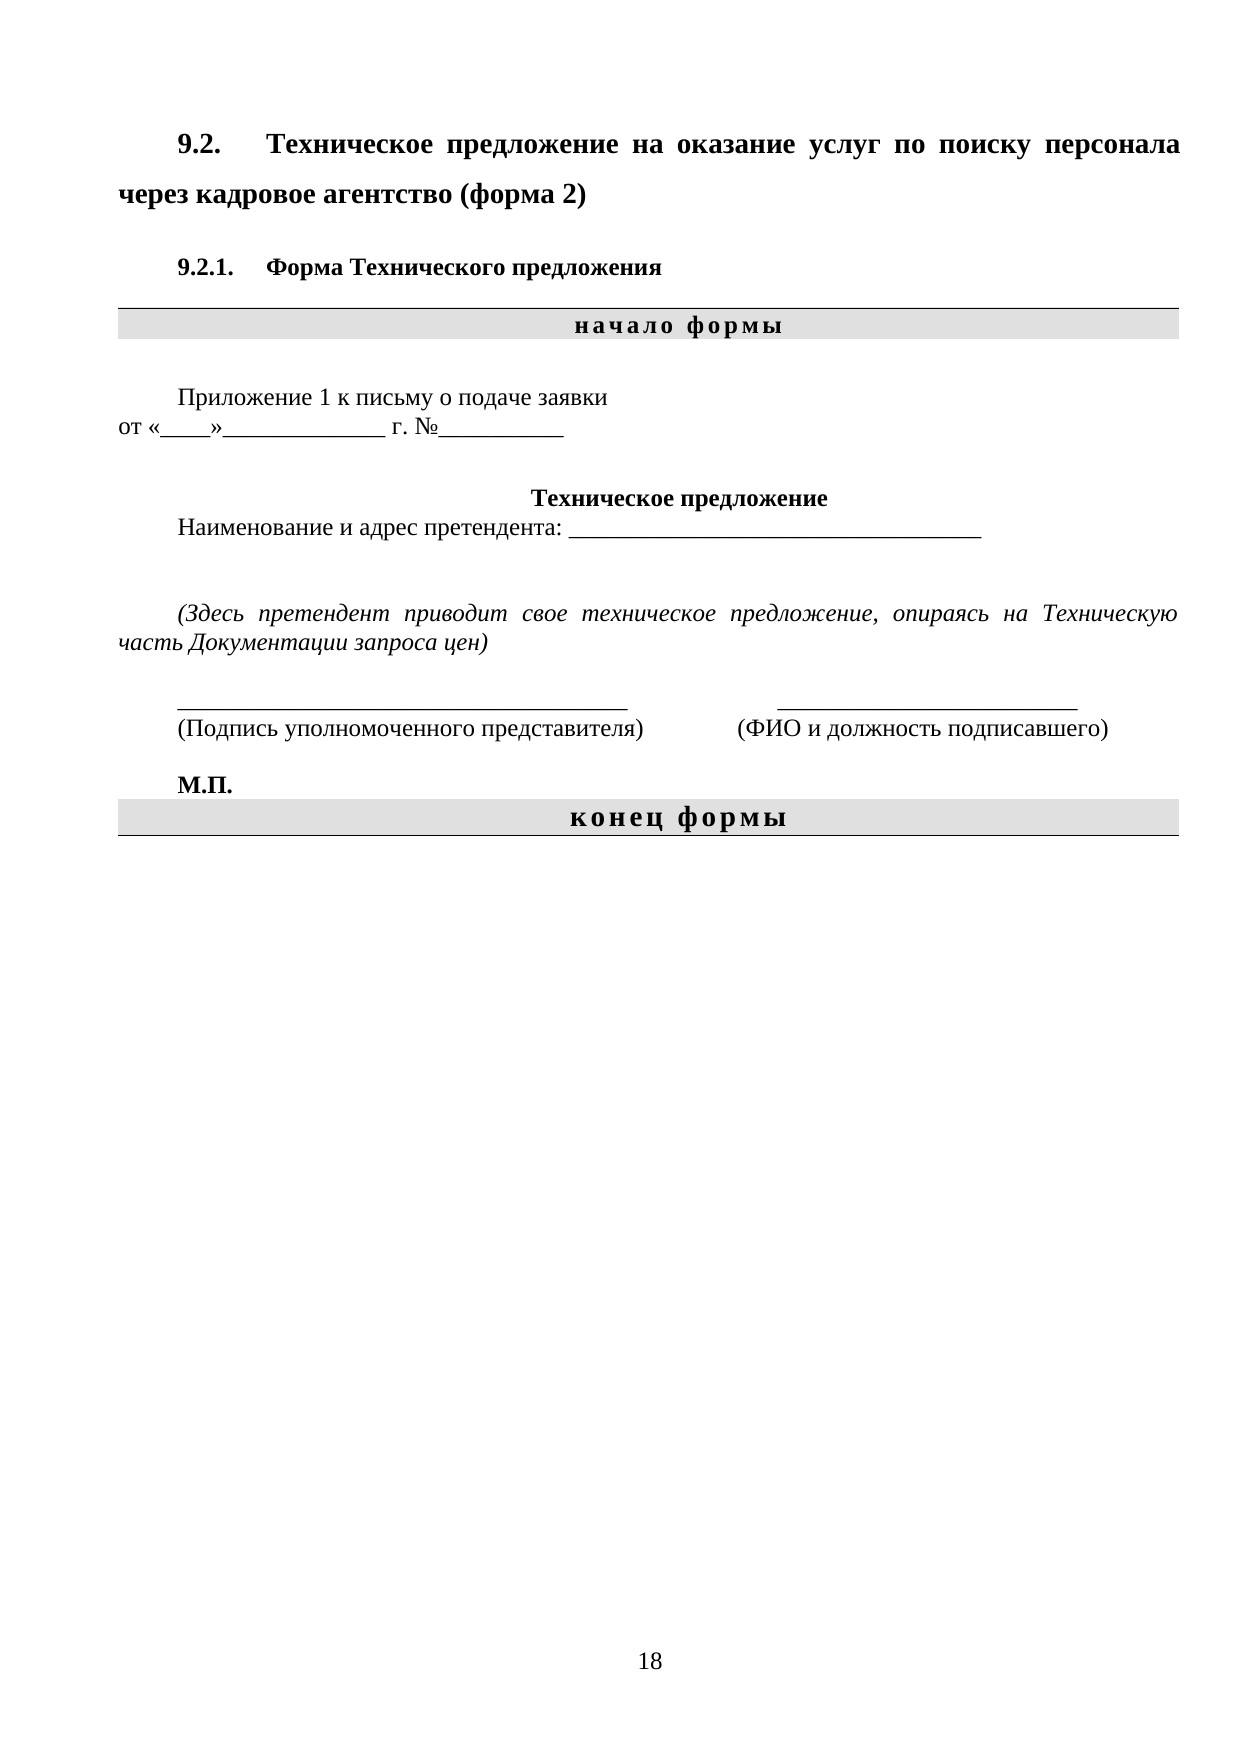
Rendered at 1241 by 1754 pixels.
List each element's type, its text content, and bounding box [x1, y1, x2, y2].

text М.П. [118, 771, 1181, 799]
text конец формы [118, 799, 1179, 835]
text ____________________________________ ________________________ [118, 684, 1181, 713]
text Приложение 1 к письму о подаче заявки от «____»_____________ г. №__________ [118, 382, 1181, 440]
list Форма Технического предложения [118, 252, 1181, 281]
text начало формы [118, 309, 1179, 339]
text Техническое предложение [118, 483, 1181, 512]
text Наименование и адрес претендента: _________________________________ [118, 512, 1181, 541]
text (Здесь претендент приводит свое техническое предложение, опираясь на Техническую часть Документации запроса цен) [118, 598, 1181, 656]
list Техническое предложение на оказание услуг по поиску персонала через кадровое агентство (форма 2) [118, 126, 1181, 210]
text (Подпись уполномоченного представителя) (ФИО и должность подписавшего) [118, 713, 1181, 742]
